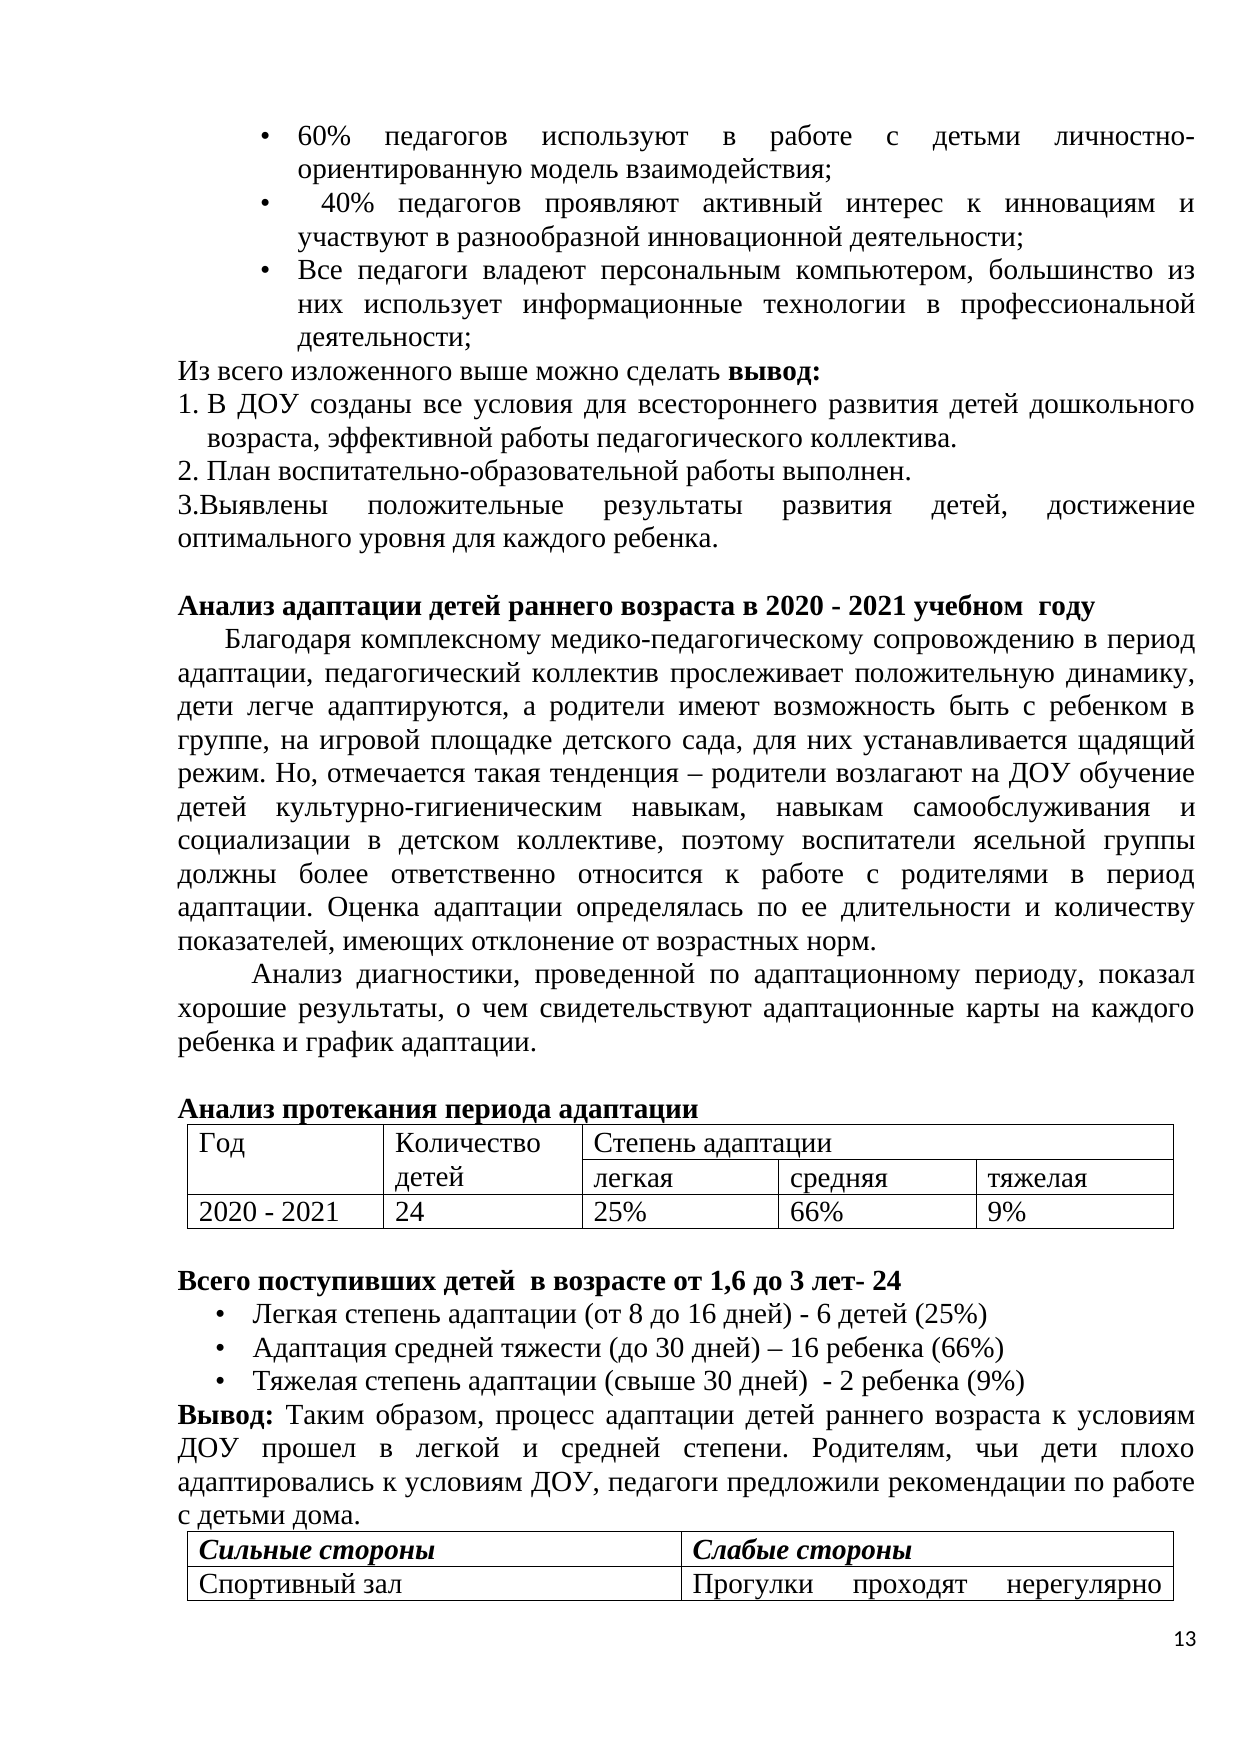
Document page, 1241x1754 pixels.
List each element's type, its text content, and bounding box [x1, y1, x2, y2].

text Благодаря комплексному медико-педагогическому сопровождению в период адаптации, педагогический коллектив прослеживает положительную динамику, дети легче адаптируются, а родители имеют возможность быть с ребенком в группе, на игровой площадке детского сада, для них устанавливается щадящий режим. Но, отмечается такая тенденция – родители возлагают на ДОУ обучение детей культурно-гигиеническим навыкам, навыкам самообслуживания и социализации в детском коллективе, поэтому воспитатели ясельной группы должны более ответственно относится к работе с родителями в период адаптации. Оценка адаптации определялась по ее длительности и количеству показателей, имеющих отклонение от возрастных норм. [177, 621, 1196, 957]
table_header Год [188, 1125, 383, 1193]
table_header Слабые стороны [682, 1532, 1173, 1566]
table_cell средняя [779, 1160, 976, 1193]
table_cell 9% [977, 1195, 1173, 1228]
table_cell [188, 1567, 681, 1600]
table_header Сильные стороны [188, 1532, 681, 1566]
table_cell 2020 - 2021 [188, 1195, 383, 1228]
text Анализ диагностики, проведенной по адаптационному периоду, показал хорошие результаты, о чем свидетельствуют адаптационные карты на каждого ребенка и график адаптации. [177, 957, 1196, 1057]
text 2. План воспитательно-образовательной работы выполнен. [177, 453, 1196, 487]
list 40% педагогов проявляют активный интерес к инновациям и участвуют в разнообразной инновационной деятельности; [260, 185, 1196, 252]
table_cell 25% [583, 1195, 778, 1228]
text Анализ адаптации детей раннего возраста в 2020 - 2021 учебном году [177, 588, 1196, 621]
table_cell 66% [779, 1195, 976, 1228]
list 60% педагогов используют в работе с детьми личностно-ориентированную модель взаимодействия; [260, 118, 1196, 185]
table_header Количество детей [384, 1125, 582, 1193]
text Вывод: Таким образом, процесс адаптации детей раннего возраста к условиям ДОУ прошел в легкой и средней степени. Родителям, чьи дети плохо адаптировались к условиям ДОУ, педагоги предложили рекомендации по работе с детьми дома. [177, 1397, 1196, 1531]
table_cell легкая [583, 1160, 778, 1193]
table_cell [682, 1567, 1173, 1600]
text Анализ протекания периода адаптации [177, 1091, 1196, 1124]
table_cell тяжелая [977, 1160, 1173, 1193]
table_header Степень адаптации [583, 1125, 1173, 1159]
text Всего поступивших детей в возрасте от 1,6 до 3 лет- 24 [177, 1263, 1196, 1296]
table_cell 24 [384, 1195, 582, 1228]
list В ДОУ созданы все условия для всестороннего развития детей дошкольного возраста, эффективной работы педагогического коллектива. [177, 386, 1196, 453]
list Все педагоги владеют персональным компьютером, большинство из них использует информационные технологии в профессиональной деятельности; [260, 252, 1196, 353]
text Из всего изложенного выше можно сделать вывод: [177, 353, 1196, 386]
list Тяжелая степень адаптации (свыше 30 дней) - 2 ребенка (9%) [215, 1363, 1196, 1397]
list Адаптация средней тяжести (до 30 дней) – 16 ребенка (66%) [215, 1330, 1196, 1363]
text 3.Выявлены положительные результаты развития детей, достижение оптимального уровня для каждого ребенка. [177, 487, 1196, 554]
list Легкая степень адаптации (от 8 до 16 дней) - 6 детей (25%) [215, 1296, 1196, 1330]
